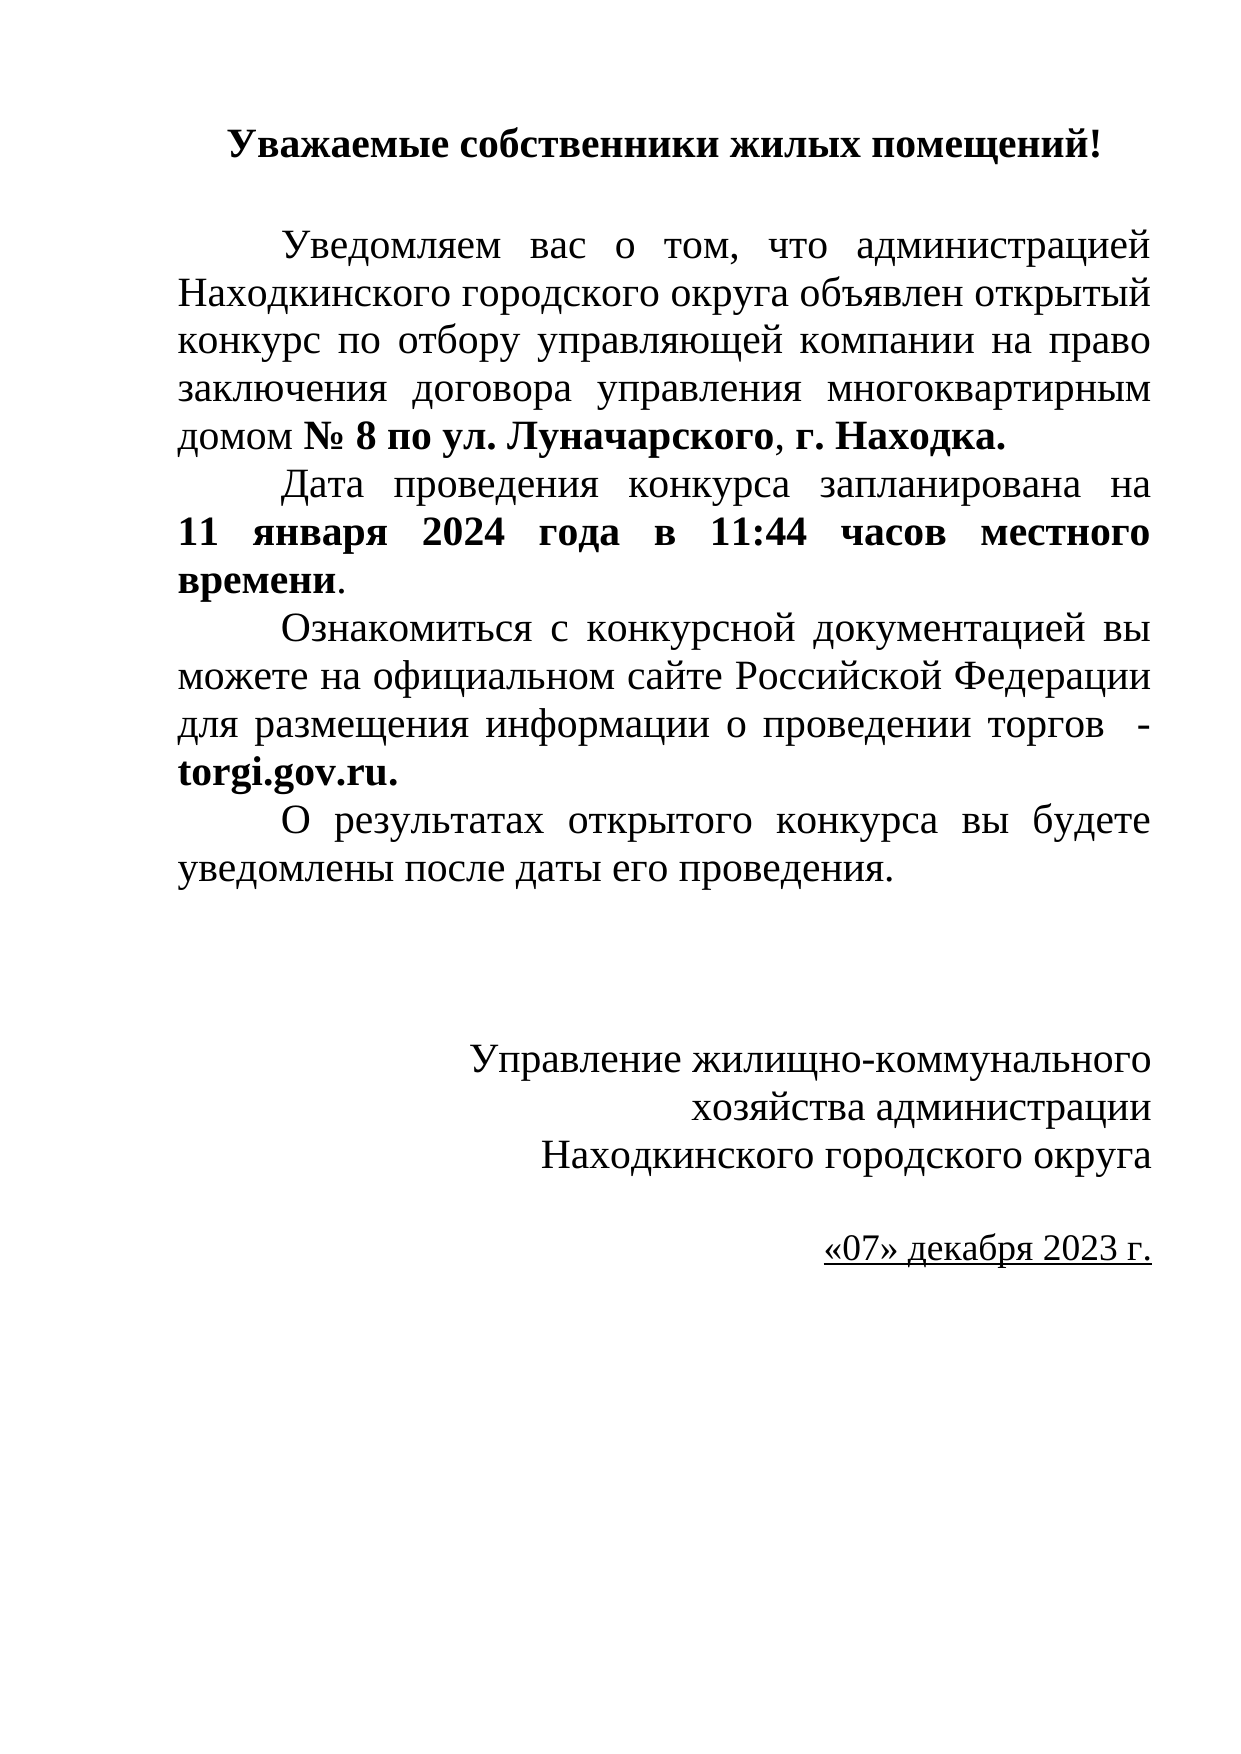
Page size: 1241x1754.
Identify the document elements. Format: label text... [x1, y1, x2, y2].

text О результатах открытого конкурса вы будете уведомлены после даты его проведения. [177, 794, 1152, 890]
text «07» декабря 2023 г. [177, 1225, 1152, 1268]
text Уведомляем вас о том, что администрацией Находкинского городского округа объявлен открытый конкурс по отбору управляющей компании на право заключения договора управления многоквартирным домом № 8 по ул. Луначарского, г. Находка. [177, 219, 1152, 459]
text Уважаемые собственники жилых помещений! [177, 118, 1152, 166]
text Дата проведения конкурса запланирована на 11 января 2024 года в 11:44 часов местного времени. [177, 459, 1152, 602]
text Ознакомиться с конкурсной документацией вы можете на официальном сайте Российской Федерации для размещения информации о проведении торгов - torgi.gov.ru. [177, 602, 1152, 794]
text Управление жилищно-коммунального хозяйства администрации _______________Находкинского городского округа [177, 1034, 1152, 1177]
